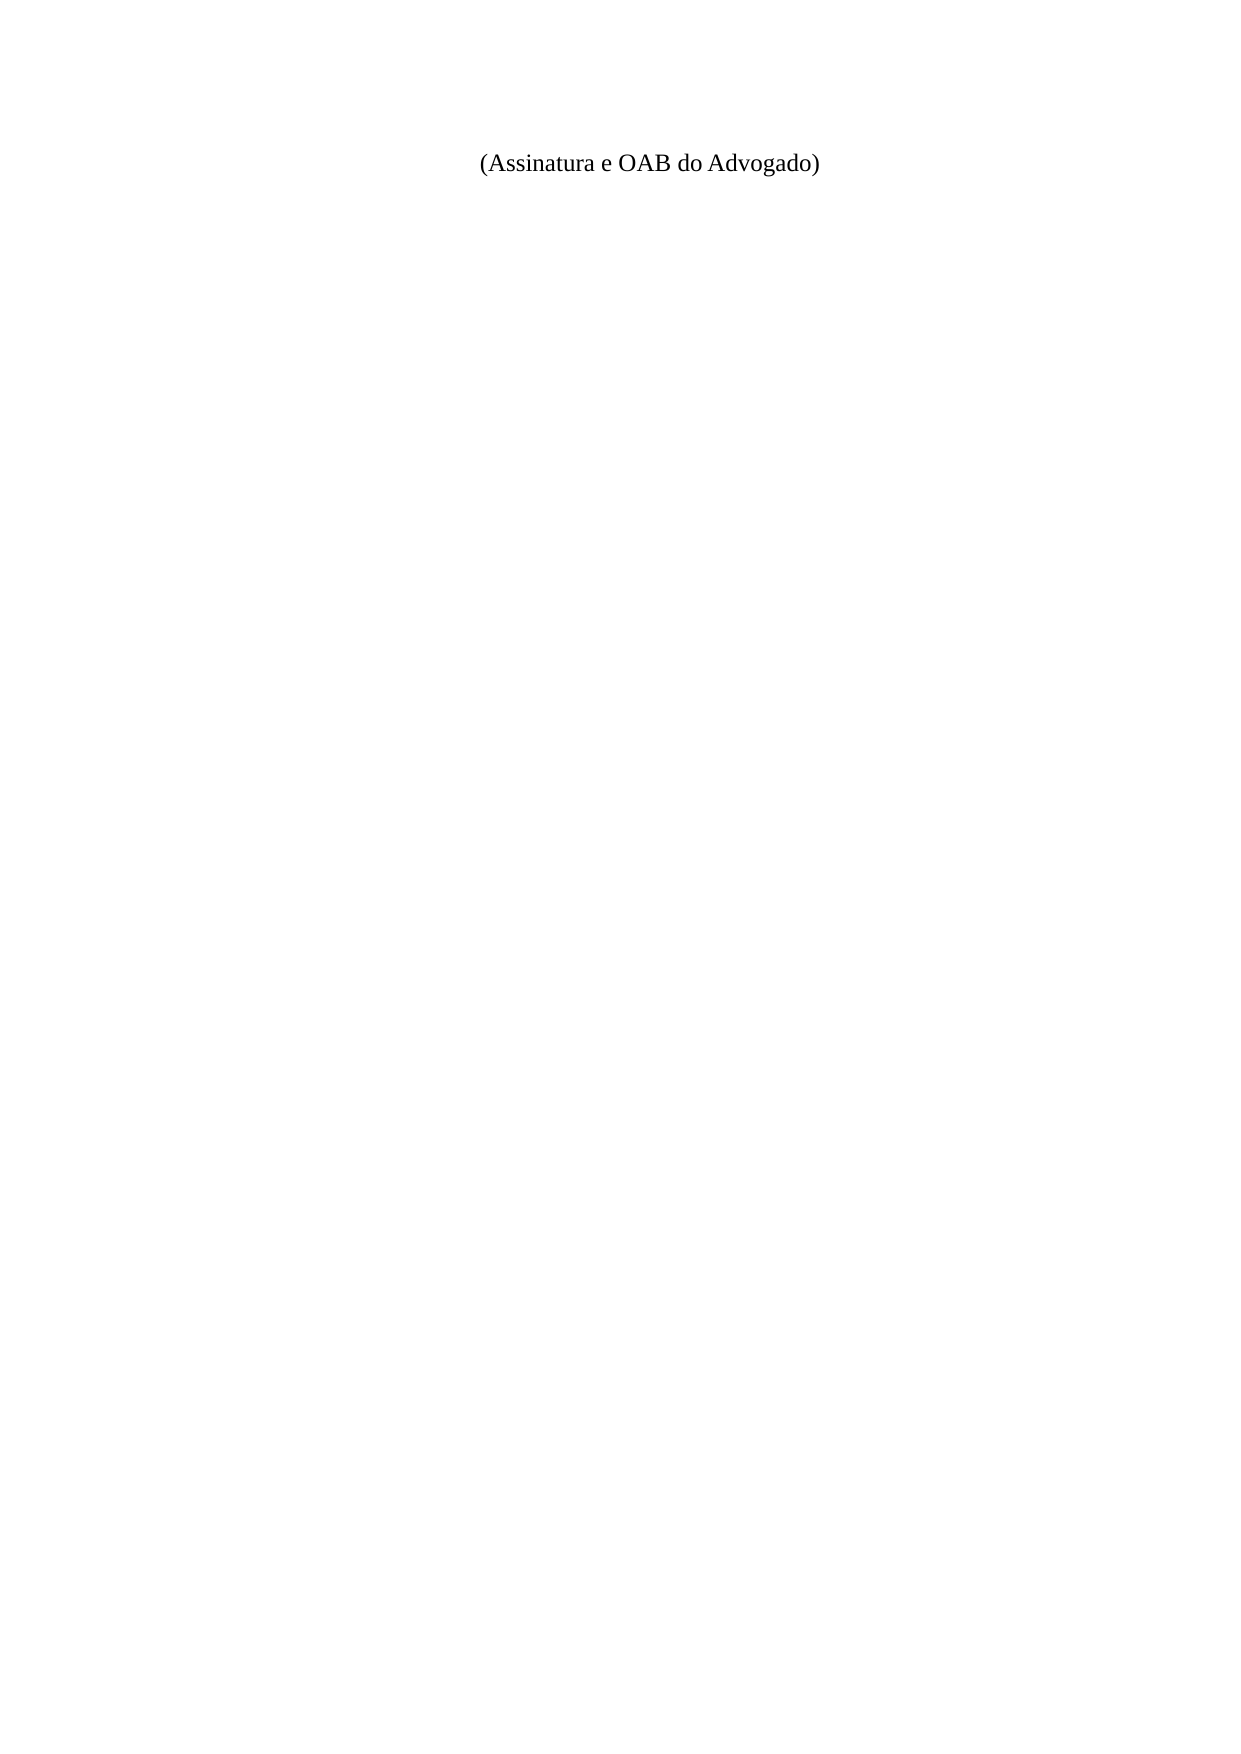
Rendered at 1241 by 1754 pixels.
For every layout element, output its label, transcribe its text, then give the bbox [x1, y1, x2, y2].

text (Assinatura e OAB do Advogado) [177, 148, 1122, 176]
